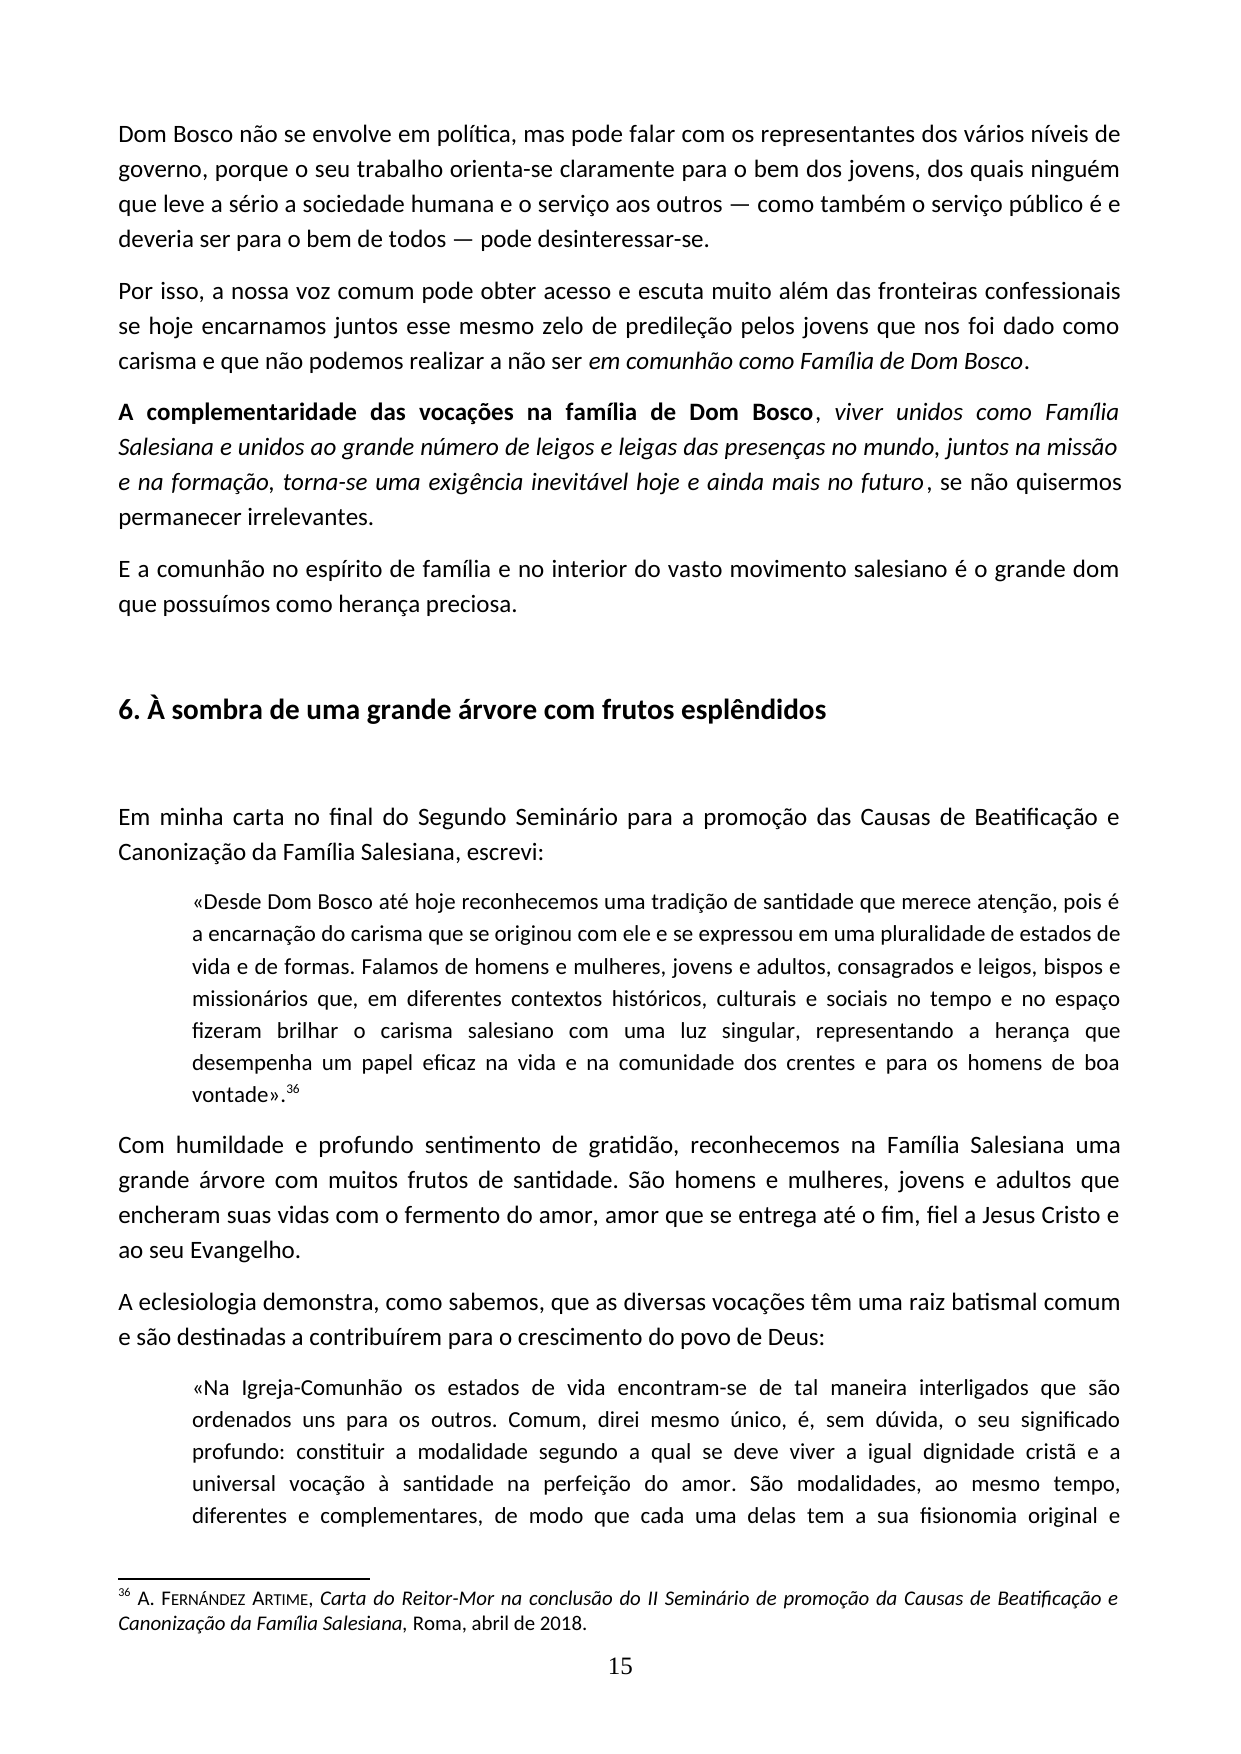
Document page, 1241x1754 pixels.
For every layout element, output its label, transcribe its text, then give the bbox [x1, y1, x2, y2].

text Por isso, a nossa voz comum pode obter acesso e escuta muito além das fronteiras confessionais se hoje encarnamos juntos esse mesmo zelo de predileção pelos jovens que nos foi dado como carisma e que não podemos realizar a não ser em comunhão como Família de Dom Bosco. [118, 275, 1122, 375]
text A complementaridade das vocações na família de Dom Bosco, viver unidos como Família Salesiana e unidos ao grande número de leigos e leigas das presenças no mundo, juntos na missão e na formação, torna-se uma exigência inevitável hoje e ainda mais no futuro, se não quisermos permanecer irrelevantes. [118, 396, 1122, 532]
text E a comunhão no espírito de família e no interior do vasto movimento salesiano é o grande dom que possuímos como herança preciosa. [118, 553, 1122, 619]
text «Desde Dom Bosco até hoje reconhecemos uma tradição de santidade que merece atenção, pois é a encarnação do carisma que se originou com ele e se expressou em uma pluralidade de estados de vida e de formas. Falamos de homens e mulheres, jovens e adultos, consagrados e leigos, bispos e missionários que, em diferentes contextos históricos, culturais e sociais no tempo e no espaço fizeram brilhar o carisma salesiano com uma luz singular, representando a herança que desempenha um papel eficaz na vida e na comunidade dos crentes e para os homens de boa vontade». [192, 887, 1122, 1108]
text Em minha carta no final do Segundo Seminário para a promoção das Causas de Beatificação e Canonização da Família Salesiana, escrevi: [118, 801, 1122, 866]
text Dom Bosco não se envolve em política, mas pode falar com os representantes dos vários níveis de governo, porque o seu trabalho orienta-se claramente para o bem dos jovens, dos quais ninguém que leve a sério a sociedade humana e o serviço aos outros — como também o serviço público é e deveria ser para o bem de todos — pode desinteressar-se. [118, 118, 1122, 254]
text A eclesiologia demonstra, como sabemos, que as diversas vocações têm uma raiz batismal comum e são destinadas a contribuírem para o crescimento do povo de Deus: [118, 1286, 1122, 1352]
text 6. À sombra de uma grande árvore com frutos esplêndidos [118, 691, 1122, 727]
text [192, 1373, 1122, 1529]
text Com humildade e profundo sentimento de gratidão, reconhecemos na Família Salesiana uma grande árvore com muitos frutos de santidade. São homens e mulheres, jovens e adultos que encheram suas vidas com o fermento do amor, amor que se entrega até o fim, fiel a Jesus Cristo e ao seu Evangelho. [118, 1129, 1122, 1265]
